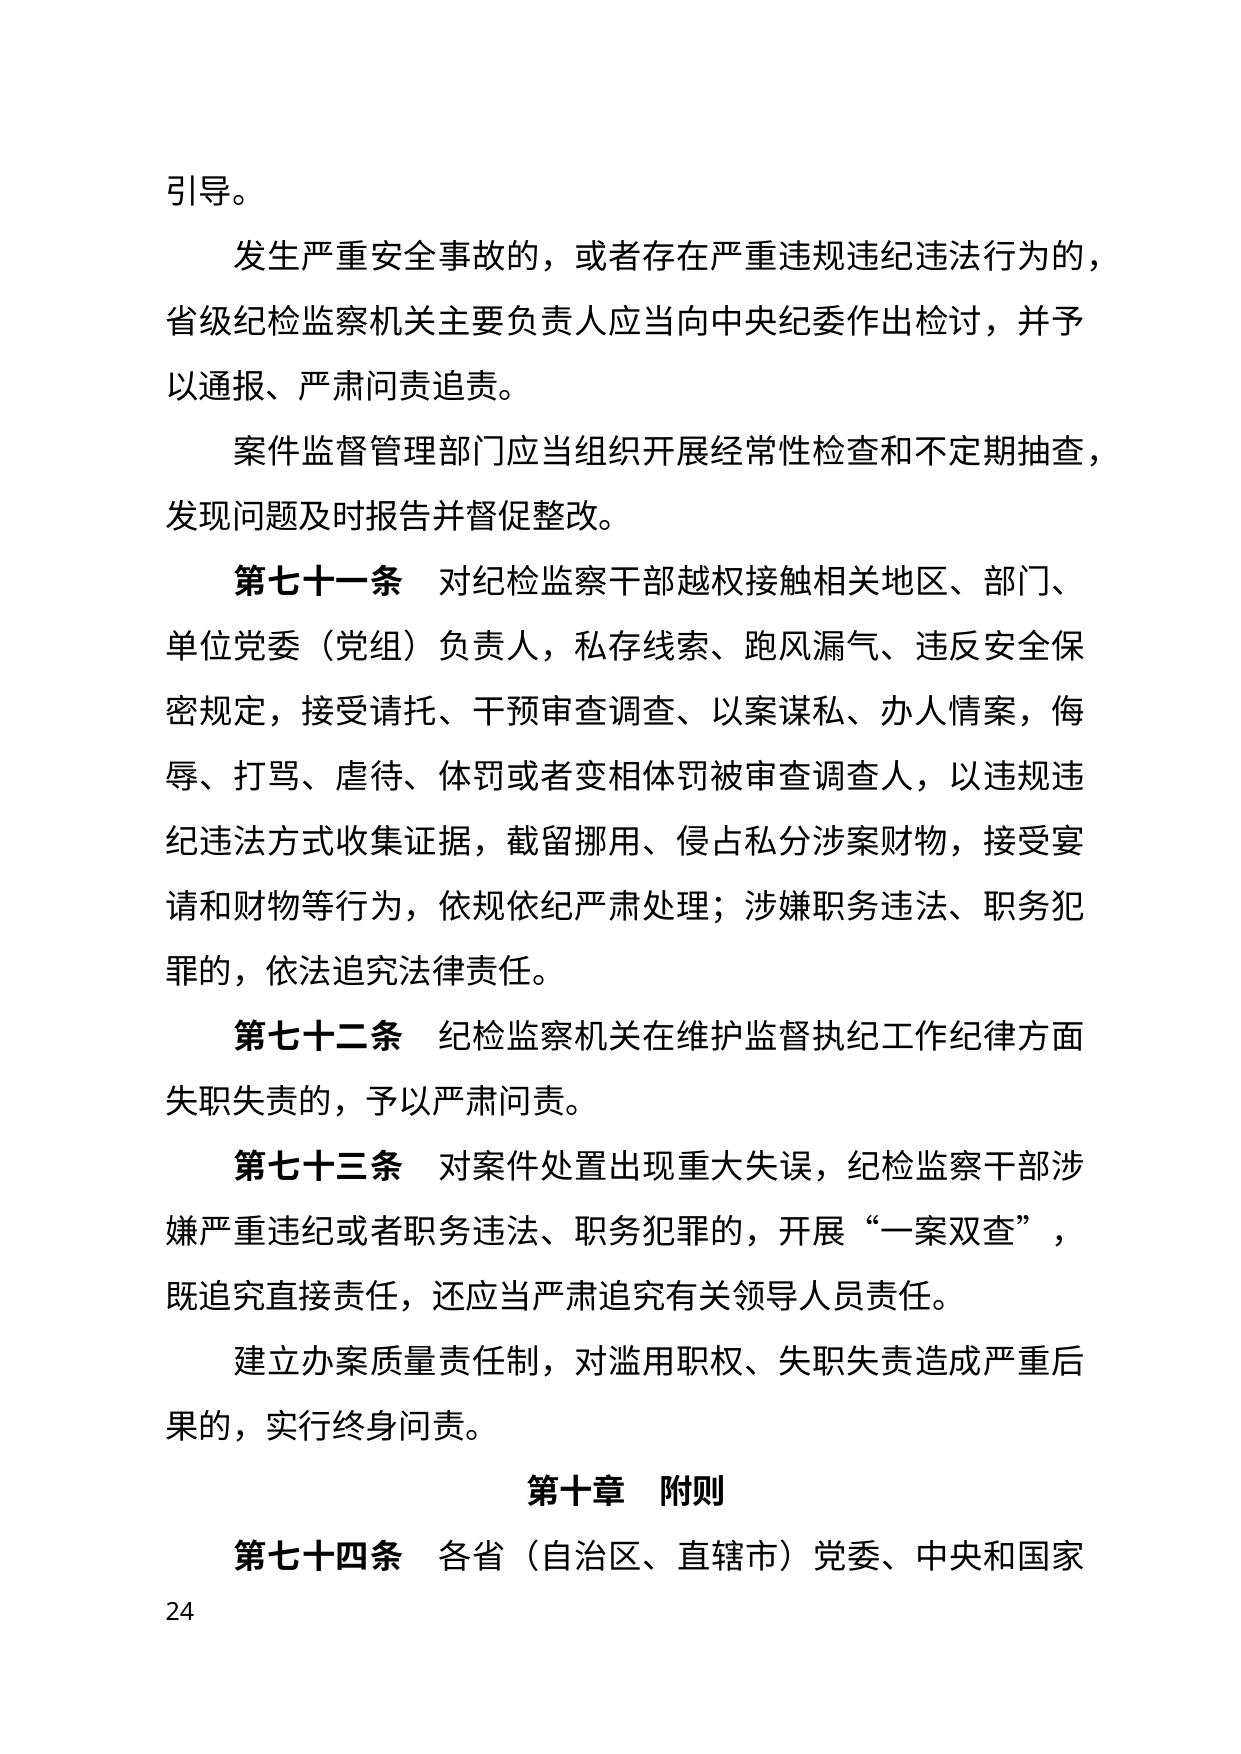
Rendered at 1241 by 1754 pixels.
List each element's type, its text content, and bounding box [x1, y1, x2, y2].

text 第十章 附则 [165, 1457, 1087, 1522]
text 发生严重安全事故的，或者存在严重违规违纪违法行为的，省级纪检监察机关主要负责人应当向中央纪委作出检讨，并予以通报、严肃问责追责。 [165, 222, 1087, 417]
text 第七十三条 对案件处置出现重大失误，纪检监察干部涉嫌严重违纪或者职务违法、职务犯罪的，开展“一案双查”，既追究直接责任，还应当严肃追究有关领导人员责任。 [165, 1132, 1087, 1327]
text 建立办案质量责任制，对滥用职权、失职失责造成严重后果的，实行终身问责。 [165, 1327, 1087, 1457]
text 第七十一条 对纪检监察干部越权接触相关地区、部门、单位党委（党组）负责人，私存线索、跑风漏气、违反安全保密规定，接受请托、干预审查调查、以案谋私、办人情案，侮辱、打骂、虐待、体罚或者变相体罚被审查调查人，以违规违纪违法方式收集证据，截留挪用、侵占私分涉案财物，接受宴请和财物等行为，依规依纪严肃处理；涉嫌职务违法、职务犯罪的，依法追究法律责任。 [165, 547, 1087, 1002]
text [165, 1522, 1087, 1587]
text 第七十二条 纪检监察机关在维护监督执纪工作纪律方面失职失责的，予以严肃问责。 [165, 1002, 1087, 1132]
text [165, 157, 1087, 222]
text 案件监督管理部门应当组织开展经常性检查和不定期抽查，发现问题及时报告并督促整改。 [165, 417, 1087, 547]
